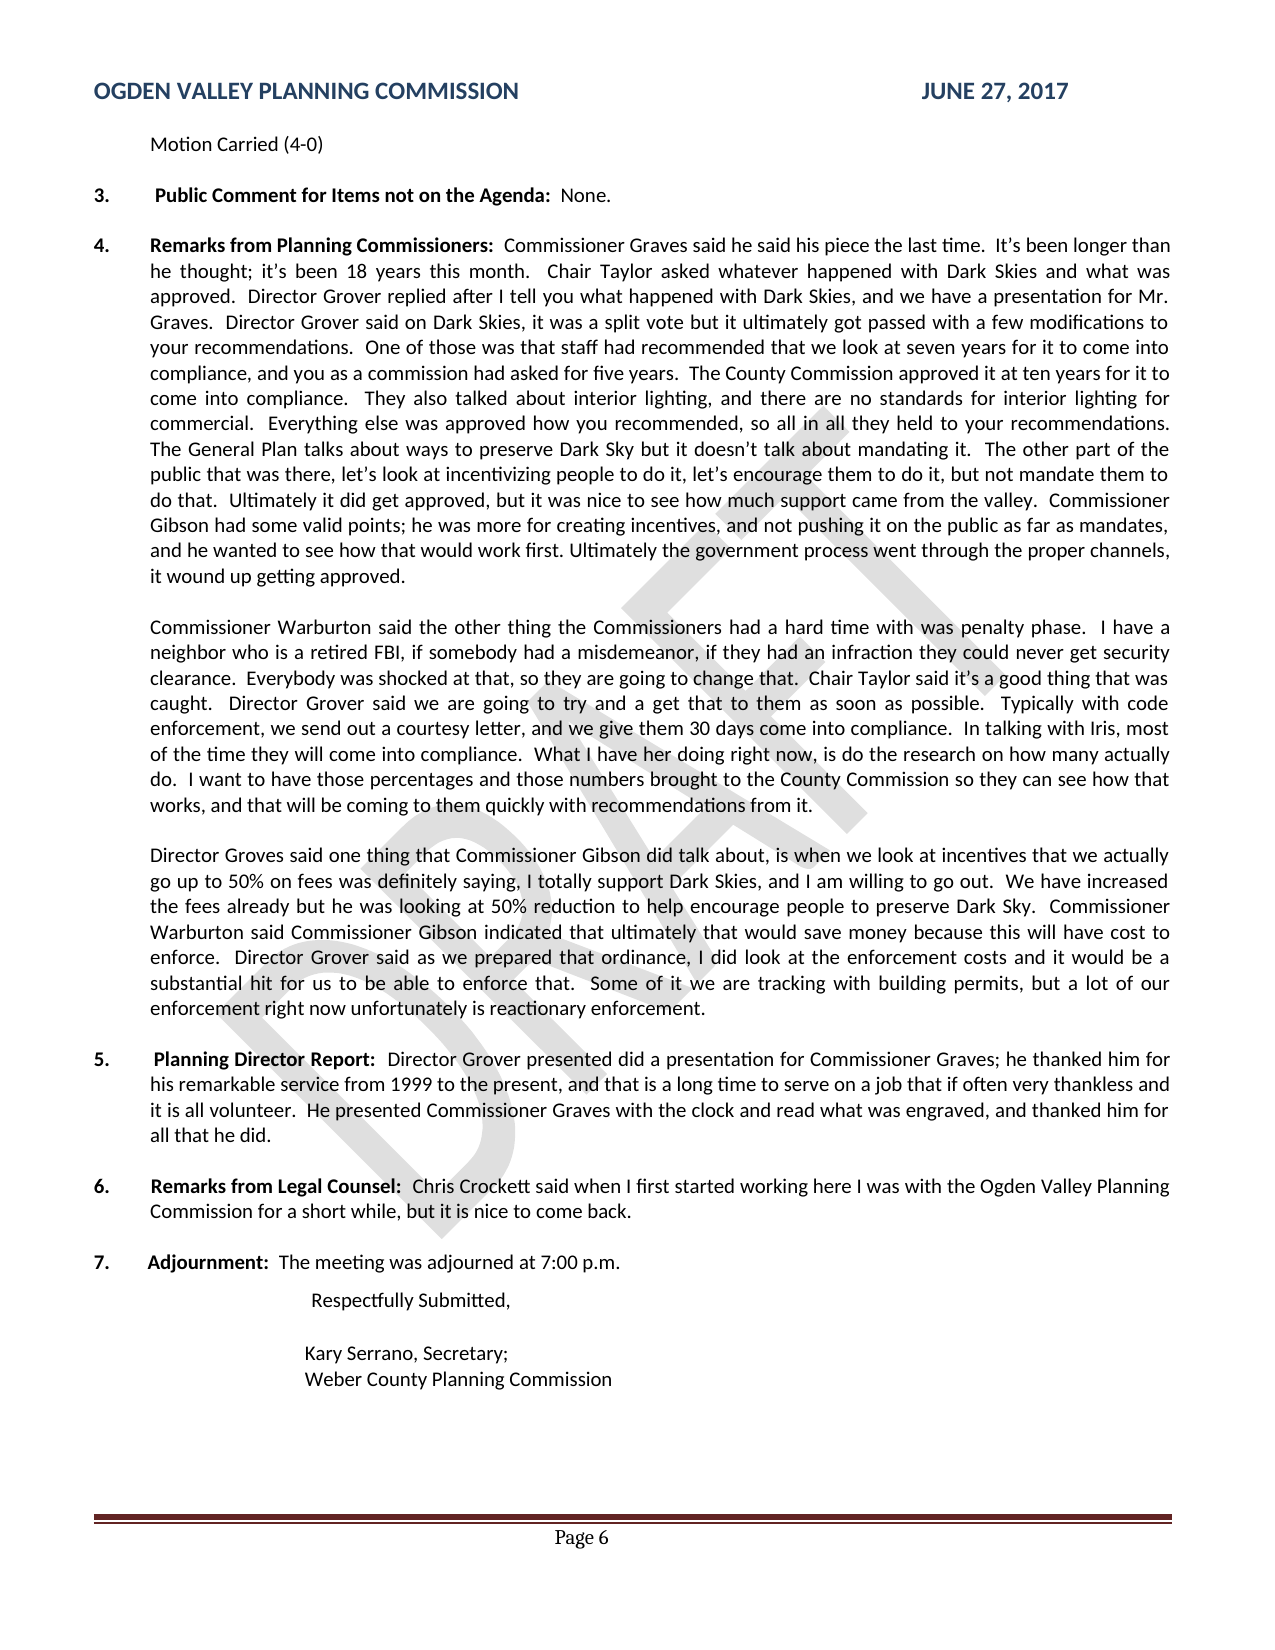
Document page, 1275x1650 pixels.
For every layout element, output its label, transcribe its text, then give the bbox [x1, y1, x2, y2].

list Motion Carried (4-0) [150, 131, 1172, 156]
text Weber County Planning Commission [94, 1366, 1172, 1391]
text Commissioner Warburton said the other thing the Commissioners had a hard time with was penalty phase. I have a neighbor who is a retired FBI, if somebody had a misdemeanor, if they had an infraction they could never get security clearance. Everybody was shocked at that, so they are going to change that. Chair Taylor said it’s a good thing that was caught. Director Grover said we are going to try and a get that to them as soon as possible. Typically with code enforcement, we send out a courtesy letter, and we give them 30 days come into compliance. In talking with Iris, most of the time they will come into compliance. What I have her doing right now, is do the research on how many actually do. I want to have those percentages and those numbers brought to the County Commission so they can see how that works, and that will be coming to them quickly with recommendations from it. [94, 614, 1172, 817]
text 6. Remarks from Legal Counsel: Chris Crockett said when I first started working here I was with the Ogden Valley Planning Commission for a short while, but it is nice to come back. [94, 1173, 1172, 1224]
text Director Groves said one thing that Commissioner Gibson did talk about, is when we look at incentives that we actually go up to 50% on fees was definitely saying, I totally support Dark Skies, and I am willing to go out. We have increased the fees already but he was looking at 50% reduction to help encourage people to preserve Dark Sky. Commissioner Warburton said Commissioner Gibson indicated that ultimately that would save money because this will have cost to enforce. Director Grover said as we prepared that ordinance, I did look at the enforcement costs and it would be a substantial hit for us to be able to enforce that. Some of it we are tracking with building permits, but a lot of our enforcement right now unfortunately is reactionary enforcement. [94, 843, 1172, 1021]
text 3. Public Comment for Items not on the Agenda: None. [94, 182, 1172, 207]
text 4. Remarks from Planning Commissioners: Commissioner Graves said he said his piece the last time. It’s been longer than he thought; it’s been 18 years this month. Chair Taylor asked whatever happened with Dark Skies and what was approved. Director Grover replied after I tell you what happened with Dark Skies, and we have a presentation for Mr. Graves. Director Grover said on Dark Skies, it was a split vote but it ultimately got passed with a few modifications to your recommendations. One of those was that staff had recommended that we look at seven years for it to come into compliance, and you as a commission had asked for five years. The County Commission approved it at ten years for it to come into compliance. They also talked about interior lighting, and there are no standards for interior lighting for commercial. Everything else was approved how you recommended, so all in all they held to your recommendations. The General Plan talks about ways to preserve Dark Sky but it doesn’t talk about mandating it. The other part of the public that was there, let’s look at incentivizing people to do it, let’s encourage them to do it, but not mandate them to do that. Ultimately it did get approved, but it was nice to see how much support came from the valley. Commissioner Gibson had some valid points; he was more for creating incentives, and not pushing it on the public as far as mandates, and he wanted to see how that would work first. Ultimately the government process went through the proper channels, it wound up getting approved. [94, 233, 1172, 588]
text 7. Adjournment: The meeting was adjourned at 7:00 p.m. [94, 1249, 1172, 1275]
text 5. Planning Director Report: Director Grover presented did a presentation for Commissioner Graves; he thanked him for his remarkable service from 1999 to the present, and that is a long time to serve on a job that if often very thankless and it is all volunteer. He presented Commissioner Graves with the clock and read what was engraved, and thanked him for all that he did. [94, 1046, 1172, 1148]
text Kary Serrano, Secretary; [94, 1341, 1172, 1366]
text Respectfully Submitted, [94, 1287, 1172, 1313]
